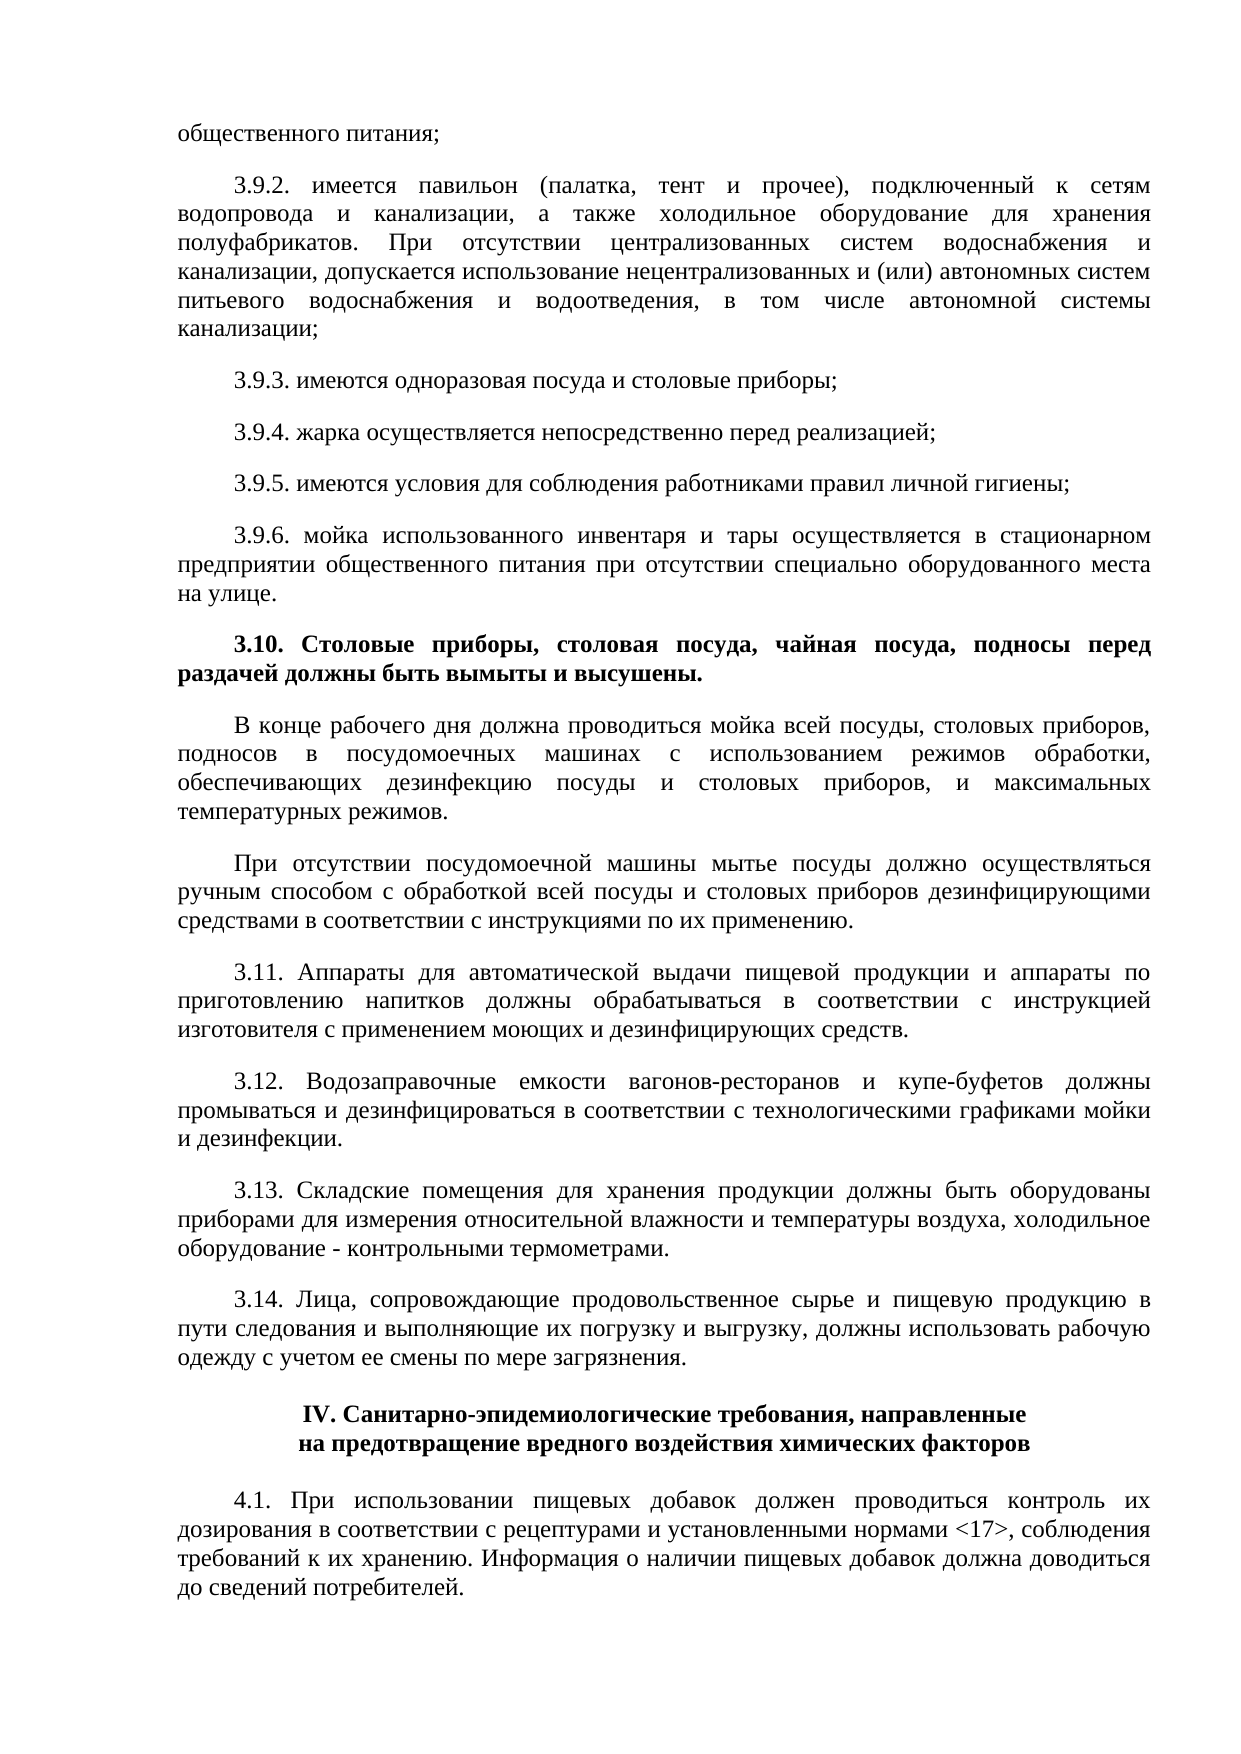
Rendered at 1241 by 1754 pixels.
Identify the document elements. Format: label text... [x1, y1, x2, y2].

title на предотвращение вредного воздействия химических факторов [177, 1428, 1152, 1457]
text 3.12. Водозаправочные емкости вагонов-ресторанов и купе-буфетов должны промываться и дезинфицироваться в соответствии с технологическими графиками мойки и дезинфекции. [177, 1066, 1152, 1152]
text 3.9.4. жарка осуществляется непосредственно перед реализацией; [177, 417, 1152, 446]
title IV. Санитарно-эпидемиологические требования, направленные [177, 1399, 1152, 1428]
text 4.1. При использовании пищевых добавок должен проводиться контроль их дозирования в соответствии с рецептурами и установленными нормами <17>, соблюдения требований к их хранению. Информация о наличии пищевых добавок должна доводиться до сведений потребителей. [177, 1486, 1152, 1601]
text 3.9.5. имеются условия для соблюдения работниками правил личной гигиены; [177, 468, 1152, 497]
text В конце рабочего дня должна проводиться мойка всей посуды, столовых приборов, подносов в посудомоечных машинах с использованием режимов обработки, обеспечивающих дезинфекцию посуды и столовых приборов, и максимальных температурных режимов. [177, 710, 1152, 825]
text 3.9.2. имеется павильон (палатка, тент и прочее), подключенный к сетям водопровода и канализации, а также холодильное оборудование для хранения полуфабрикатов. При отсутствии централизованных систем водоснабжения и канализации, допускается использование нецентрализованных и (или) автономных систем питьевого водоснабжения и водоотведения, в том числе автономной системы канализации; [177, 170, 1152, 342]
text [177, 118, 1152, 147]
text 3.9.3. имеются одноразовая посуда и столовые приборы; [177, 365, 1152, 394]
text 3.11. Аппараты для автоматической выдачи пищевой продукции и аппараты по приготовлению напитков должны обрабатываться в соответствии с инструкцией изготовителя с применением моющих и дезинфицирующих средств. [177, 957, 1152, 1043]
text При отсутствии посудомоечной машины мытье посуды должно осуществляться ручным способом с обработкой всей посуды и столовых приборов дезинфицирующими средствами в соответствии с инструкциями по их применению. [177, 848, 1152, 934]
text 3.14. Лица, сопровождающие продовольственное сырье и пищевую продукцию в пути следования и выполняющие их погрузку и выгрузку, должны использовать рабочую одежду с учетом ее смены по мере загрязнения. [177, 1284, 1152, 1371]
text 3.10. Столовые приборы, столовая посуда, чайная посуда, подносы перед раздачей должны быть вымыты и высушены. [177, 629, 1152, 687]
text 3.9.6. мойка использованного инвентаря и тары осуществляется в стационарном предприятии общественного питания при отсутствии специально оборудованного места на улице. [177, 520, 1152, 606]
text 3.13. Складские помещения для хранения продукции должны быть оборудованы приборами для измерения относительной влажности и температуры воздуха, холодильное оборудование - контрольными термометрами. [177, 1175, 1152, 1261]
